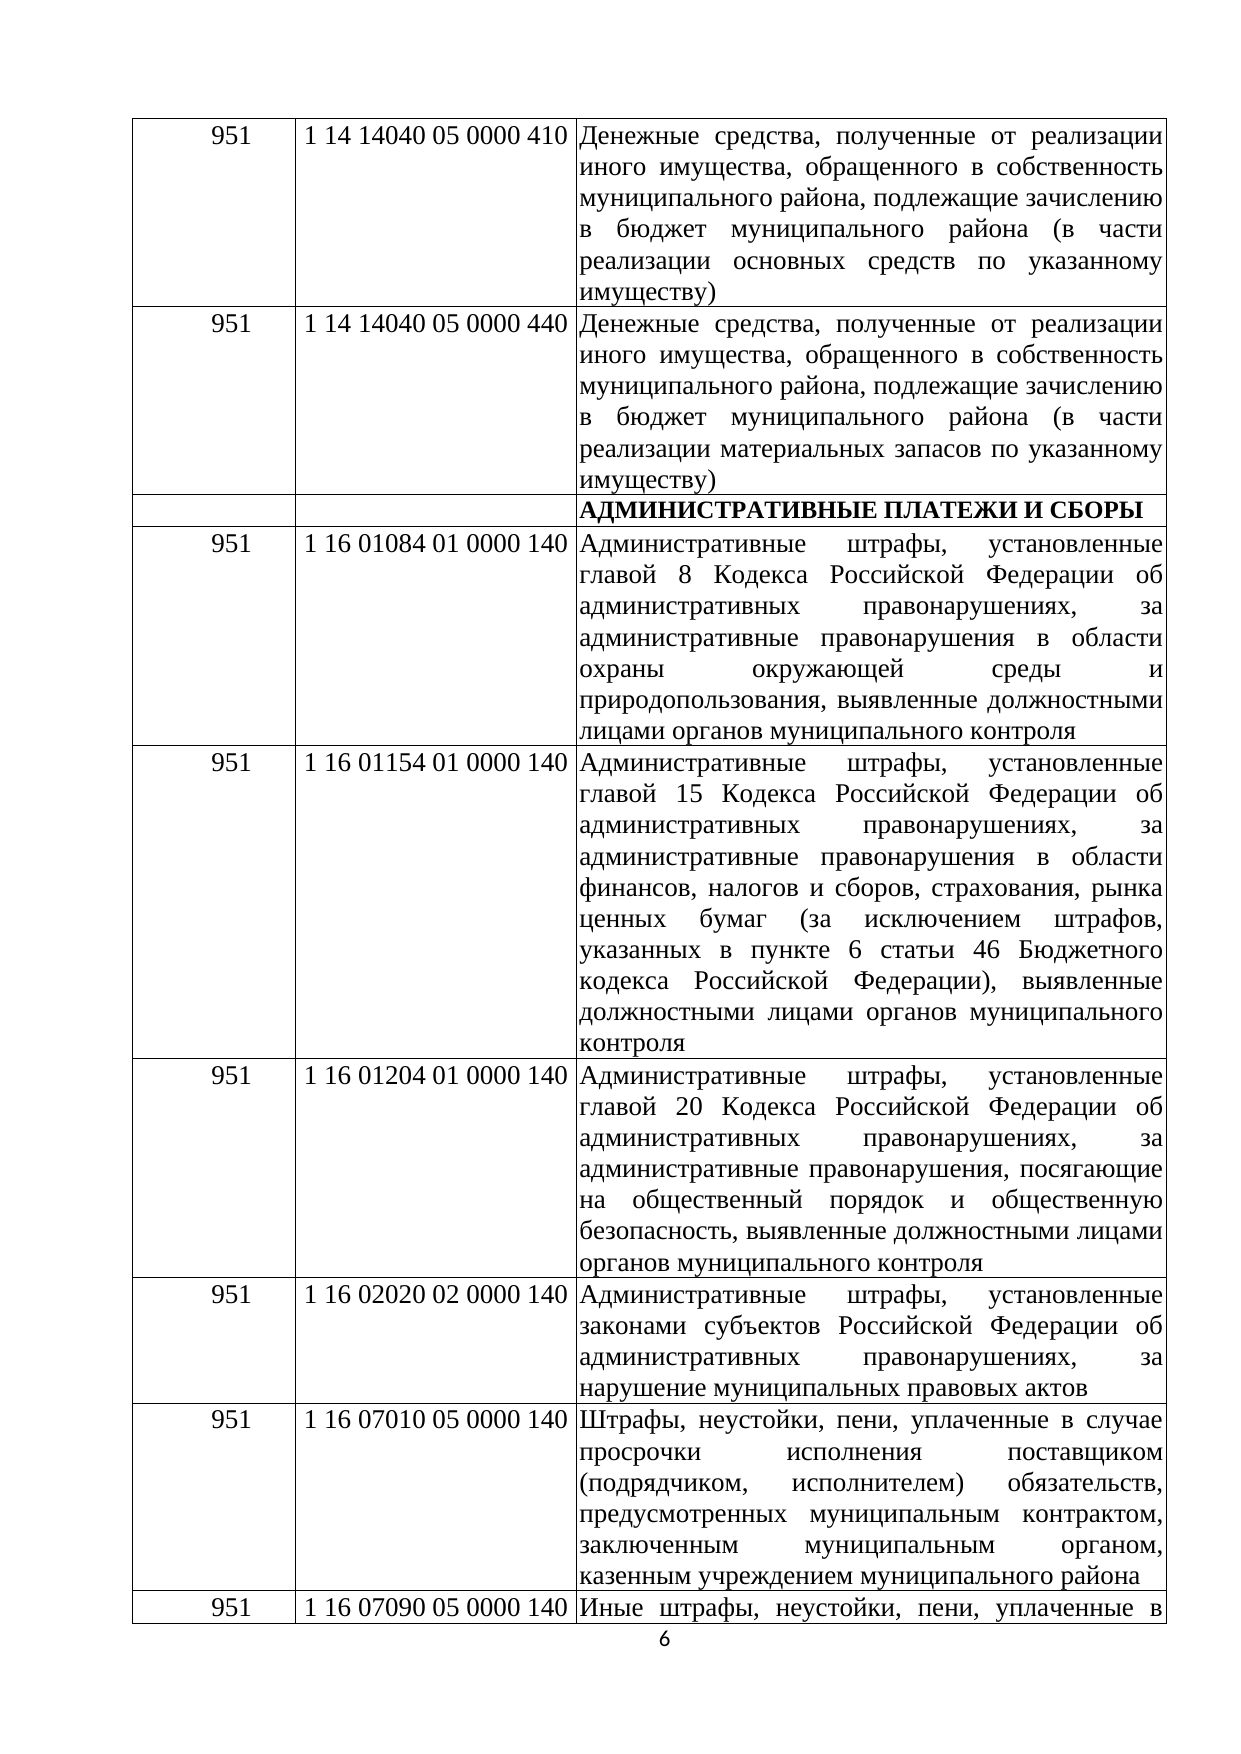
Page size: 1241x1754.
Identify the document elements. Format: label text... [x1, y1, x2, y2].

table_cell Административные штрафы, установленные главой 15 Кодекса Российской Федерации об административных правонарушениях, за административные правонарушения в области финансов, налогов и сборов, страхования, рынка ценных бумаг (за исключением штрафов, указанных в пункте 6 статьи 46 Бюджетного кодекса Российской Федерации), выявленные должностными лицами органов муниципального контроля [577, 746, 1166, 1058]
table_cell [296, 1591, 576, 1623]
table_cell 951 [133, 307, 295, 494]
table_cell 1 16 02020 02 0000 140 [296, 1278, 576, 1402]
table_cell Штрафы, неустойки, пени, уплаченные в случае просрочки исполнения поставщиком (подрядчиком, исполнителем) обязательств, предусмотренных муниципальным контрактом, заключенным муниципальным органом, казенным учреждением муниципального района [577, 1404, 1166, 1590]
table_cell 1 16 01084 01 0000 140 [296, 527, 576, 745]
table_cell 951 [133, 1404, 295, 1590]
table_cell Административные штрафы, установленные законами субъектов Российской Федерации об административных правонарушениях, за нарушение муниципальных правовых актов [577, 1278, 1166, 1402]
table_cell Денежные средства, полученные от реализации иного имущества, обращенного в собственность муниципального района, подлежащие зачислению в бюджет муниципального района (в части реализации основных средств по указанному имуществу) [577, 119, 1166, 306]
table_cell 951 [133, 527, 295, 745]
table_cell Административные штрафы, установленные главой 8 Кодекса Российской Федерации об административных правонарушениях, за административные правонарушения в области охраны окружающей среды и природопользования, выявленные должностными лицами органов муниципального контроля [577, 527, 1166, 745]
table_cell 1 16 01204 01 0000 140 [296, 1059, 576, 1277]
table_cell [577, 1591, 1166, 1623]
table_cell 951 [133, 746, 295, 1058]
table_cell 951 [133, 119, 295, 306]
table_cell Административные штрафы, установленные главой 20 Кодекса Российской Федерации об административных правонарушениях, за административные правонарушения, посягающие на общественный порядок и общественную безопасность, выявленные должностными лицами органов муниципального контроля [577, 1059, 1166, 1277]
table_cell 951 [133, 1278, 295, 1402]
table_cell 951 [133, 1059, 295, 1277]
table_cell Денежные средства, полученные от реализации иного имущества, обращенного в собственность муниципального района, подлежащие зачислению в бюджет муниципального района (в части реализации материальных запасов по указанному имуществу) [577, 307, 1166, 494]
table_cell 1 14 14040 05 0000 440 [296, 307, 576, 494]
table_cell 1 14 14040 05 0000 410 [296, 119, 576, 306]
table_cell [296, 495, 576, 526]
table_cell 1 16 01154 01 0000 140 [296, 746, 576, 1058]
table_cell 951 [133, 1591, 295, 1623]
table_cell [133, 495, 295, 526]
table_cell АДМИНИСТРАТИВНЫЕ ПЛАТЕЖИ И СБОРЫ [577, 495, 1166, 526]
table_cell 1 16 07010 05 0000 140 [296, 1404, 576, 1590]
